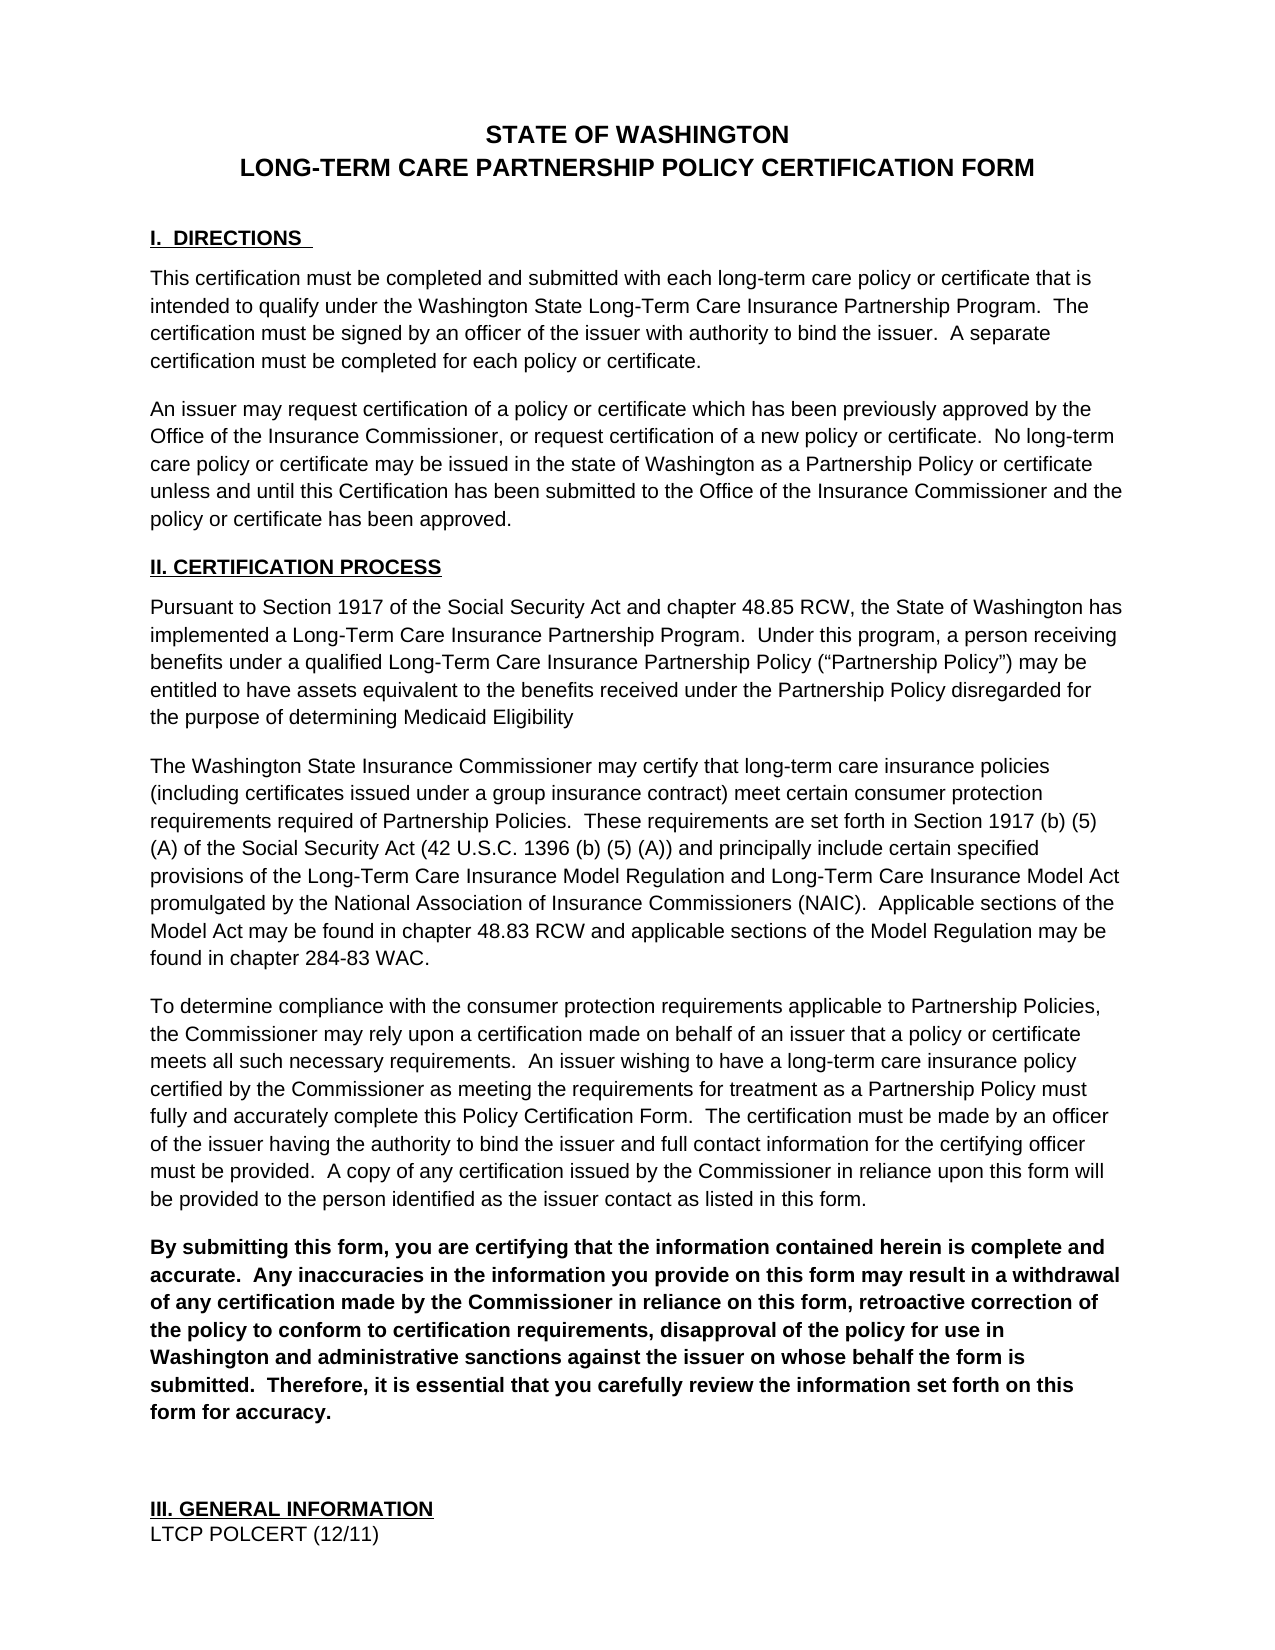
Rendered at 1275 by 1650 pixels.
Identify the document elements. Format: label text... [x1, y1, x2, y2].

text By submitting this form, you are certifying that the information contained herein is complete and accurate. Any inaccuracies in the information you provide on this form may result in a withdrawal of any certification made by the Commissioner in reliance on this form, retroactive correction of the policy to conform to certification requirements, disapproval of the policy for use in Washington and administrative sanctions against the issuer on whose behalf the form is submitted. Therefore, it is essential that you carefully review the information set forth on this form for accuracy. [150, 1235, 1125, 1424]
text STATE OF WASHINGTON [150, 120, 1125, 149]
text LONG-TERM CARE PARTNERSHIP POLICY CERTIFICATION FORM [150, 153, 1125, 182]
text To determine compliance with the consumer protection requirements applicable to Partnership Policies, the Commissioner may rely upon a certification made on behalf of an issuer that a policy or certificate meets all such necessary requirements. An issuer wishing to have a long-term care insurance policy certified by the Commissioner as meeting the requirements for treatment as a Partnership Policy must fully and accurately complete this Policy Certification Form. The certification must be made by an officer of the issuer having the authority to bind the issuer and full contact information for the certifying officer must be provided. A copy of any certification issued by the Commissioner in reliance upon this form will be provided to the person identified as the issuer contact as listed in this form. [150, 994, 1125, 1211]
text II. Certification PROCESS [150, 555, 1125, 579]
text III. GENERAL INFORMATION [150, 1497, 1125, 1521]
text Pursuant to Section 1917 of the Social Security Act and chapter 48.85 RCW, the State of Washington has implemented a Long-Term Care Insurance Partnership Program. Under this program, a person receiving benefits under a qualified Long-Term Care Insurance Partnership Policy (“Partnership Policy”) may be entitled to have assets equivalent to the benefits received under the Partnership Policy disregarded for the purpose of determining Medicaid Eligibility [150, 595, 1125, 729]
text I. DIRECTIONS [150, 226, 1125, 250]
text This certification must be completed and submitted with each long-term care policy or certificate that is intended to qualify under the Washington State Long-Term Care Insurance Partnership Program. The certification must be signed by an officer of the issuer with authority to bind the issuer. A separate certification must be completed for each policy or certificate. [150, 266, 1125, 372]
text The Washington State Insurance Commissioner may certify that long-term care insurance policies (including certificates issued under a group insurance contract) meet certain consumer protection requirements required of Partnership Policies. These requirements are set forth in Section 1917 (b) (5) (A) of the Social Security Act (42 U.S.C. 1396 (b) (5) (A)) and principally include certain specified provisions of the Long-Term Care Insurance Model Regulation and Long-Term Care Insurance Model Act promulgated by the National Association of Insurance Commissioners (NAIC). Applicable sections of the Model Act may be found in chapter 48.83 RCW and applicable sections of the Model Regulation may be found in chapter 284-83 WAC. [150, 753, 1125, 970]
text An issuer may request certification of a policy or certificate which has been previously approved by the Office of the Insurance Commissioner, or request certification of a new policy or certificate. No long-term care policy or certificate may be issued in the state of Washington as a Partnership Policy or certificate unless and until this Certification has been submitted to the Office of the Insurance Commissioner and the policy or certificate has been approved. [150, 397, 1125, 531]
